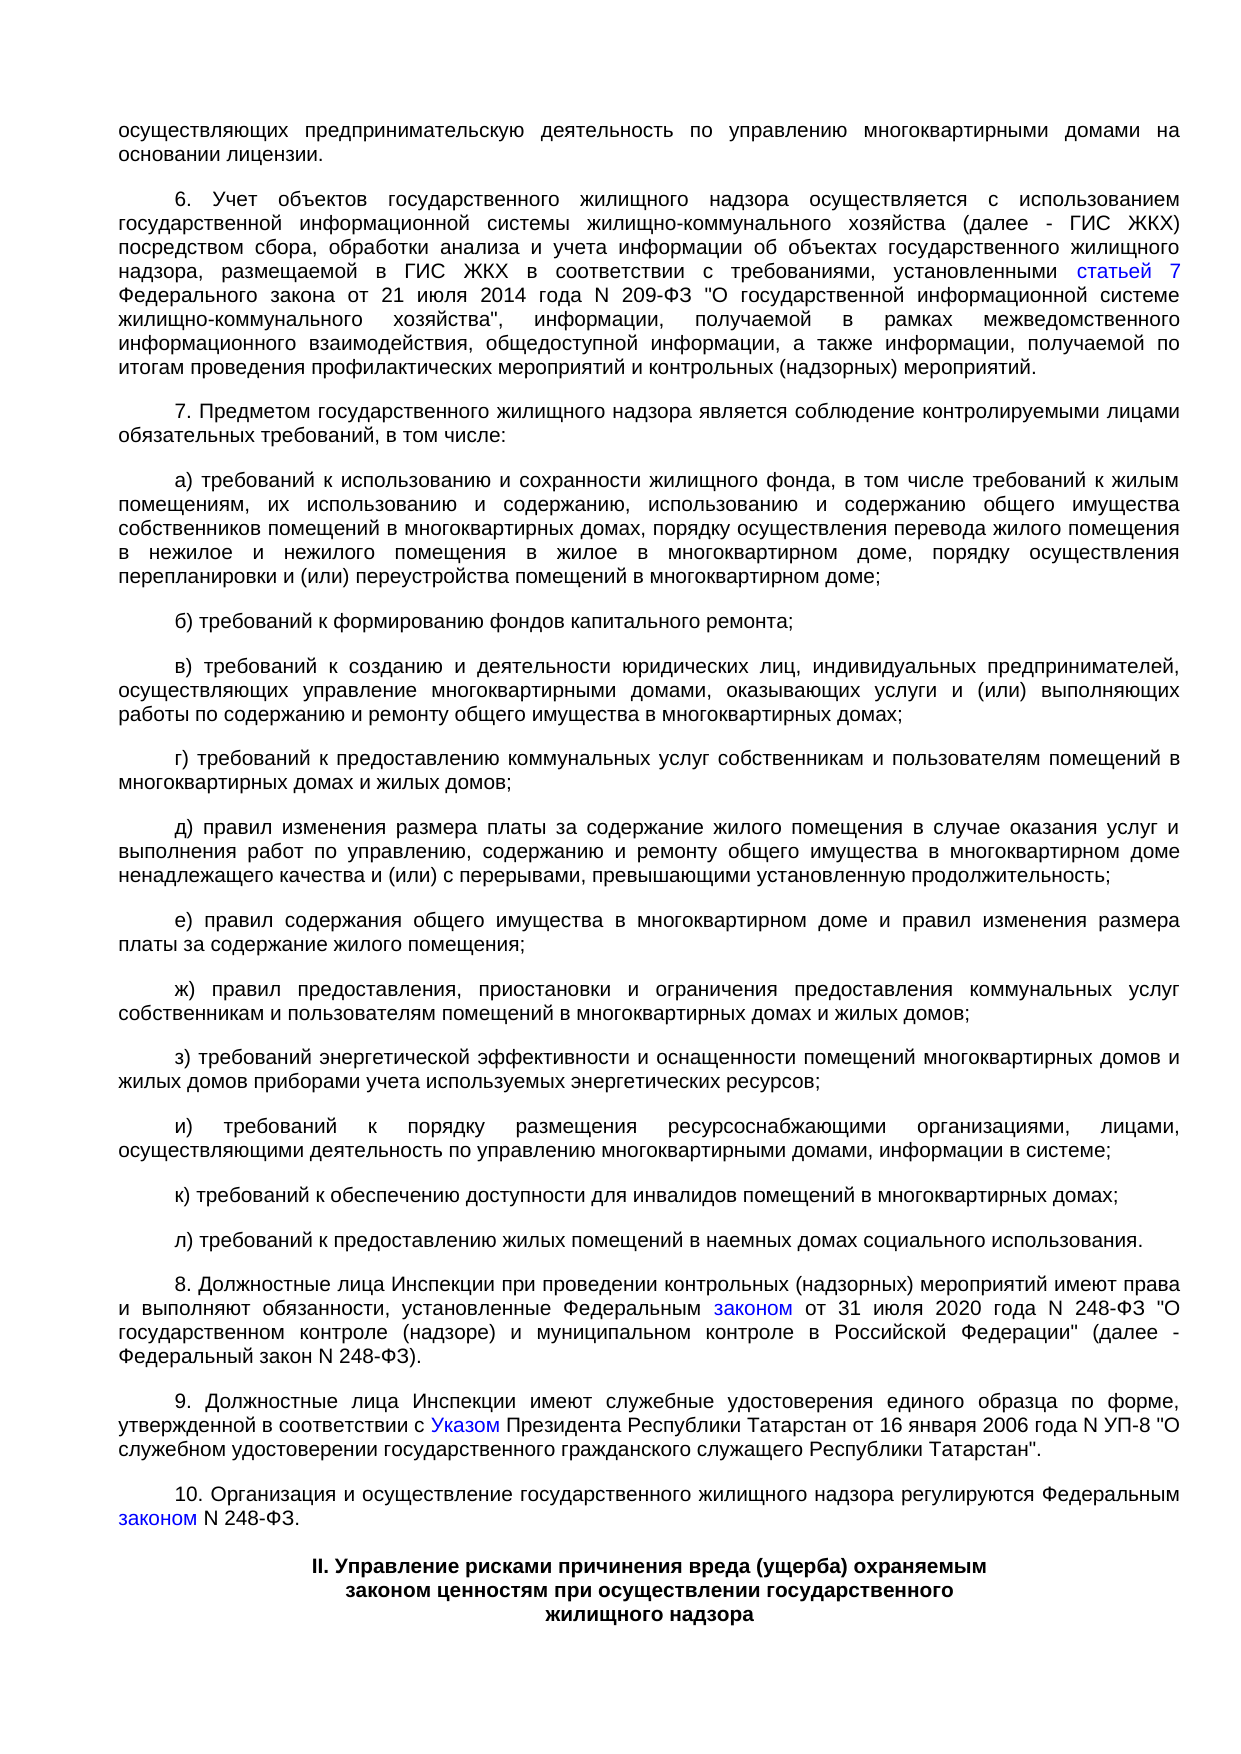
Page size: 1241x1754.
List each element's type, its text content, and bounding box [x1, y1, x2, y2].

text з) требований энергетической эффективности и оснащенности помещений многоквартирных домов и жилых домов приборами учета используемых энергетических ресурсов; [118, 1045, 1181, 1093]
text е) правил содержания общего имущества в многоквартирном доме и правил изменения размера платы за содержание жилого помещения; [118, 908, 1181, 956]
text г) требований к предоставлению коммунальных услуг собственникам и пользователям помещений в многоквартирных домах и жилых домов; [118, 746, 1181, 794]
text ж) правил предоставления, приостановки и ограничения предоставления коммунальных услуг собственникам и пользователям помещений в многоквартирных домах и жилых домов; [118, 976, 1181, 1024]
text 7. Предметом государственного жилищного надзора является соблюдение контролируемыми лицами обязательных требований, в том числе: [118, 399, 1181, 447]
text б) требований к формированию фондов капитального ремонта; [118, 609, 1181, 633]
text 10. Организация и осуществление государственного жилищного надзора регулируются Федеральным законом N 248-ФЗ. [118, 1482, 1181, 1529]
text и) требований к порядку размещения ресурсоснабжающими организациями, лицами, осуществляющими деятельность по управлению многоквартирными домами, информации в системе; [118, 1114, 1181, 1162]
text л) требований к предоставлению жилых помещений в наемных домах социального использования. [118, 1227, 1181, 1251]
text к) требований к обеспечению доступности для инвалидов помещений в многоквартирных домах; [118, 1183, 1181, 1207]
text 9. Должностные лица Инспекции имеют служебные удостоверения единого образца по форме, утвержденной в соответствии с Указом Президента Республики Татарстан от 16 января 2006 года N УП-8 "О служебном удостоверении государственного гражданского служащего Республики Татарстан". [118, 1389, 1181, 1461]
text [118, 118, 1181, 166]
title II. Управление рисками причинения вреда (ущерба) охраняемым [118, 1553, 1181, 1577]
text 6. Учет объектов государственного жилищного надзора осуществляется с использованием государственной информационной системы жилищно-коммунального хозяйства (далее - ГИС ЖКХ) посредством сбора, обработки анализа и учета информации об объектах государственного жилищного надзора, размещаемой в ГИС ЖКХ в соответствии с требованиями, установленными статьей 7 Федерального закона от 21 июля 2014 года N 209-ФЗ "О государственной информационной системе жилищно-коммунального хозяйства", информации, получаемой в рамках межведомственного информационного взаимодействия, общедоступной информации, а также информации, получаемой по итогам проведения профилактических мероприятий и контрольных (надзорных) мероприятий. [118, 187, 1181, 378]
title законом ценностям при осуществлении государственного [118, 1577, 1181, 1601]
text в) требований к созданию и деятельности юридических лиц, индивидуальных предпринимателей, осуществляющих управление многоквартирными домами, оказывающих услуги и (или) выполняющих работы по содержанию и ремонту общего имущества в многоквартирных домах; [118, 653, 1181, 725]
text а) требований к использованию и сохранности жилищного фонда, в том числе требований к жилым помещениям, их использованию и содержанию, использованию и содержанию общего имущества собственников помещений в многоквартирных домах, порядку осуществления перевода жилого помещения в нежилое и нежилого помещения в жилое в многоквартирном доме, порядку осуществления перепланировки и (или) переустройства помещений в многоквартирном доме; [118, 468, 1181, 588]
title жилищного надзора [118, 1601, 1181, 1625]
text 8. Должностные лица Инспекции при проведении контрольных (надзорных) мероприятий имеют права и выполняют обязанности, установленные Федеральным законом от 31 июля 2020 года N 248-ФЗ "О государственном контроле (надзоре) и муниципальном контроле в Российской Федерации" (далее - Федеральный закон N 248-ФЗ). [118, 1272, 1181, 1368]
text д) правил изменения размера платы за содержание жилого помещения в случае оказания услуг и выполнения работ по управлению, содержанию и ремонту общего имущества в многоквартирном доме ненадлежащего качества и (или) с перерывами, превышающими установленную продолжительность; [118, 815, 1181, 887]
